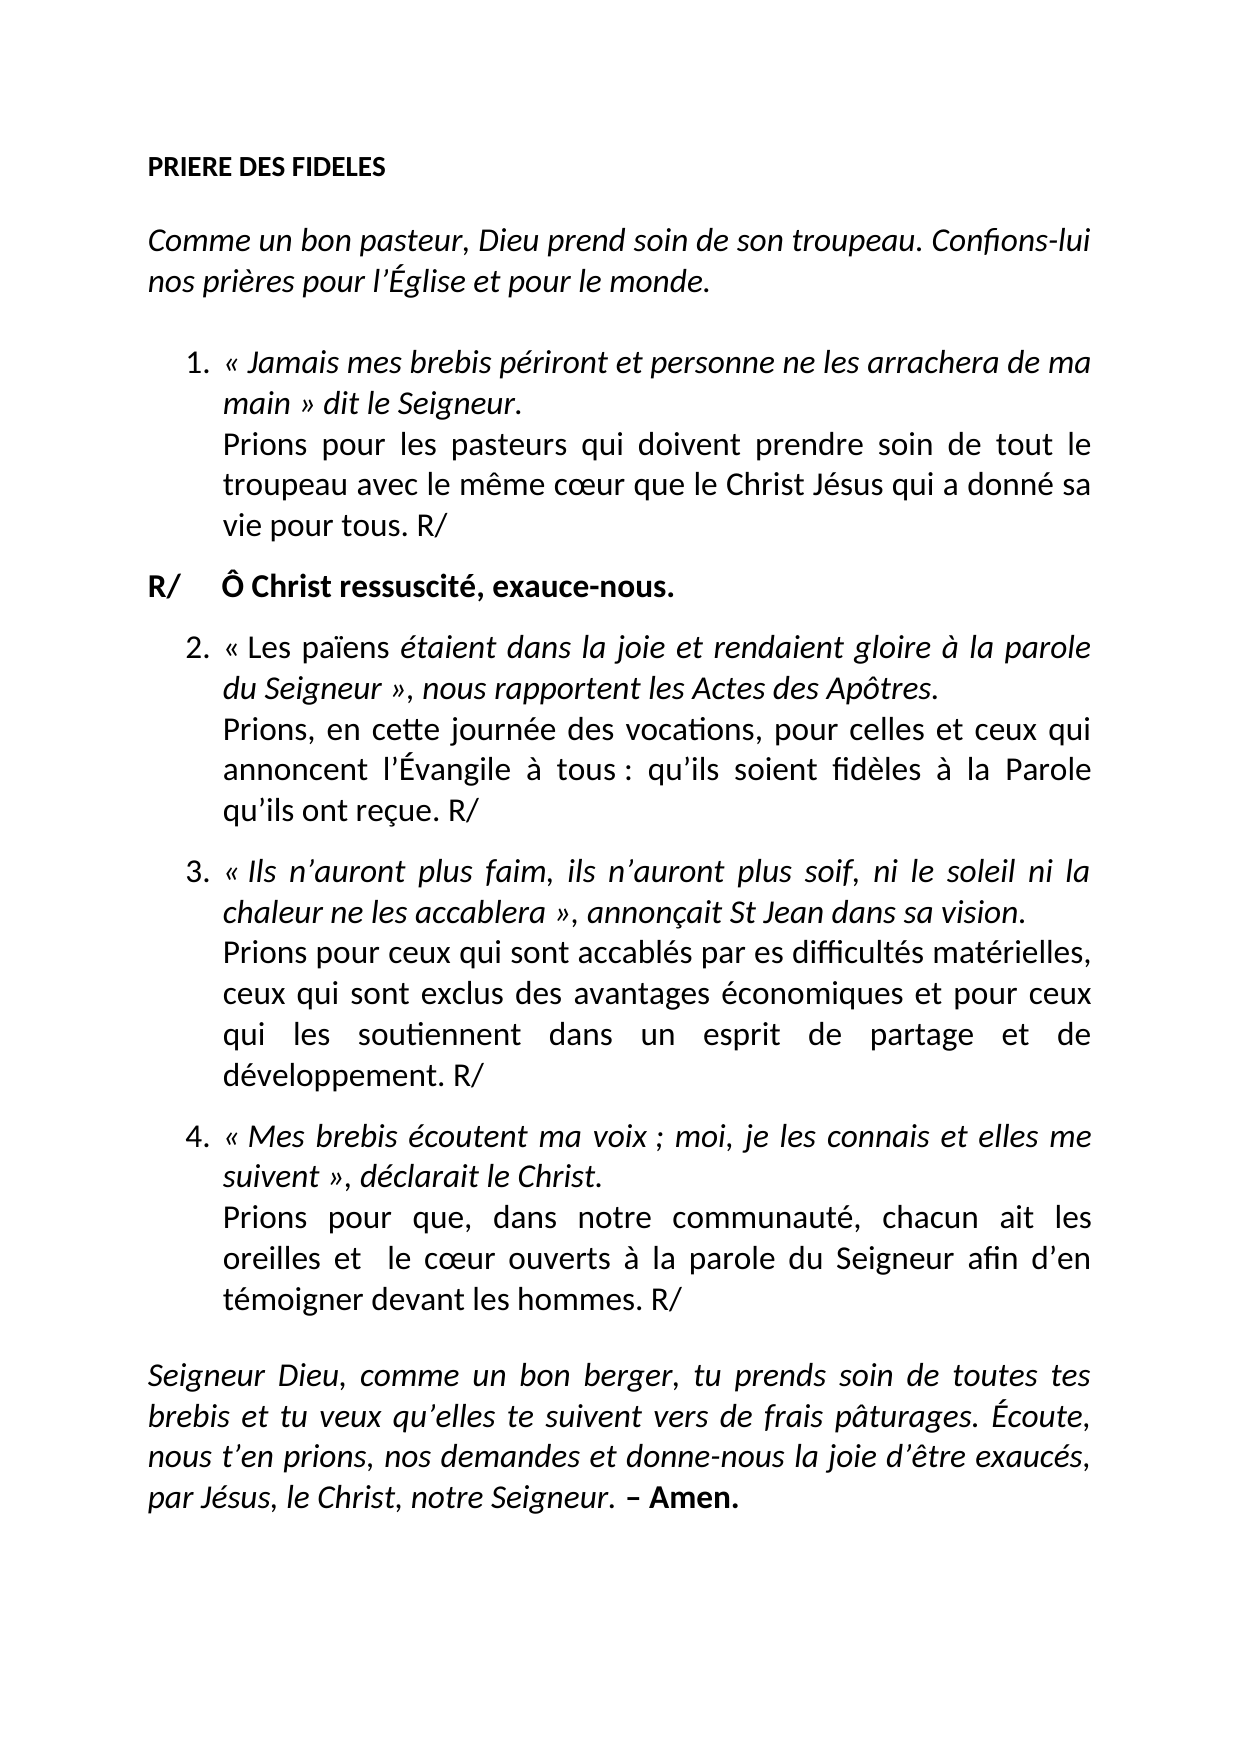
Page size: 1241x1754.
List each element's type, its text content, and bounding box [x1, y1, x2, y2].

text R/ Ô Christ ressuscité, exauce-nous. [148, 565, 1093, 606]
text Seigneur Dieu, comme un bon berger, tu prends soin de toutes tes brebis et tu veux qu’elles te suivent vers de frais pâturages. Écoute, nous t’en prions, nos demandes et donne-nous la joie d’être exaucés, par Jésus, le Christ, notre Seigneur. – Amen. [148, 1354, 1093, 1517]
list « Les païens étaient dans la joie et rendaient gloire à la parole du Seigneur », nous rapportent les Actes des Apôtres. [185, 626, 1093, 707]
list « Mes brebis écoutent ma voix ; moi, je les connais et elles me suivent », déclarait le Christ. [185, 1115, 1093, 1196]
list Prions pour ceux qui sont accablés par es difficultés matérielles, ceux qui sont exclus des avantages économiques et pour ceux qui les soutiennent dans un esprit de partage et de développement. R/ [223, 931, 1093, 1094]
text PRIERE DES FIDELES [148, 148, 1093, 183]
list Prions pour les pasteurs qui doivent prendre soin de tout le troupeau avec le même cœur que le Christ Jésus qui a donné sa vie pour tous. R/ [223, 422, 1093, 545]
list « Jamais mes brebis périront et personne ne les arrachera de ma main » dit le Seigneur. [185, 341, 1093, 422]
text Comme un bon pasteur, Dieu prend soin de son troupeau. Confions-lui nos prières pour l’Église et pour le monde. [148, 219, 1093, 300]
list « Ils n’auront plus faim, ils n’auront plus soif, ni le soleil ni la chaleur ne les accablera », annonçait St Jean dans sa vision. [185, 850, 1093, 931]
list Prions, en cette journée des vocations, pour celles et ceux qui annoncent l’Évangile à tous : qu’ils soient fidèles à la Parole qu’ils ont reçue. R/ [223, 707, 1093, 830]
list Prions pour que, dans notre communauté, chacun ait les oreilles et le cœur ouverts à la parole du Seigneur afin d’en témoigner devant les hommes. R/ [223, 1196, 1093, 1318]
